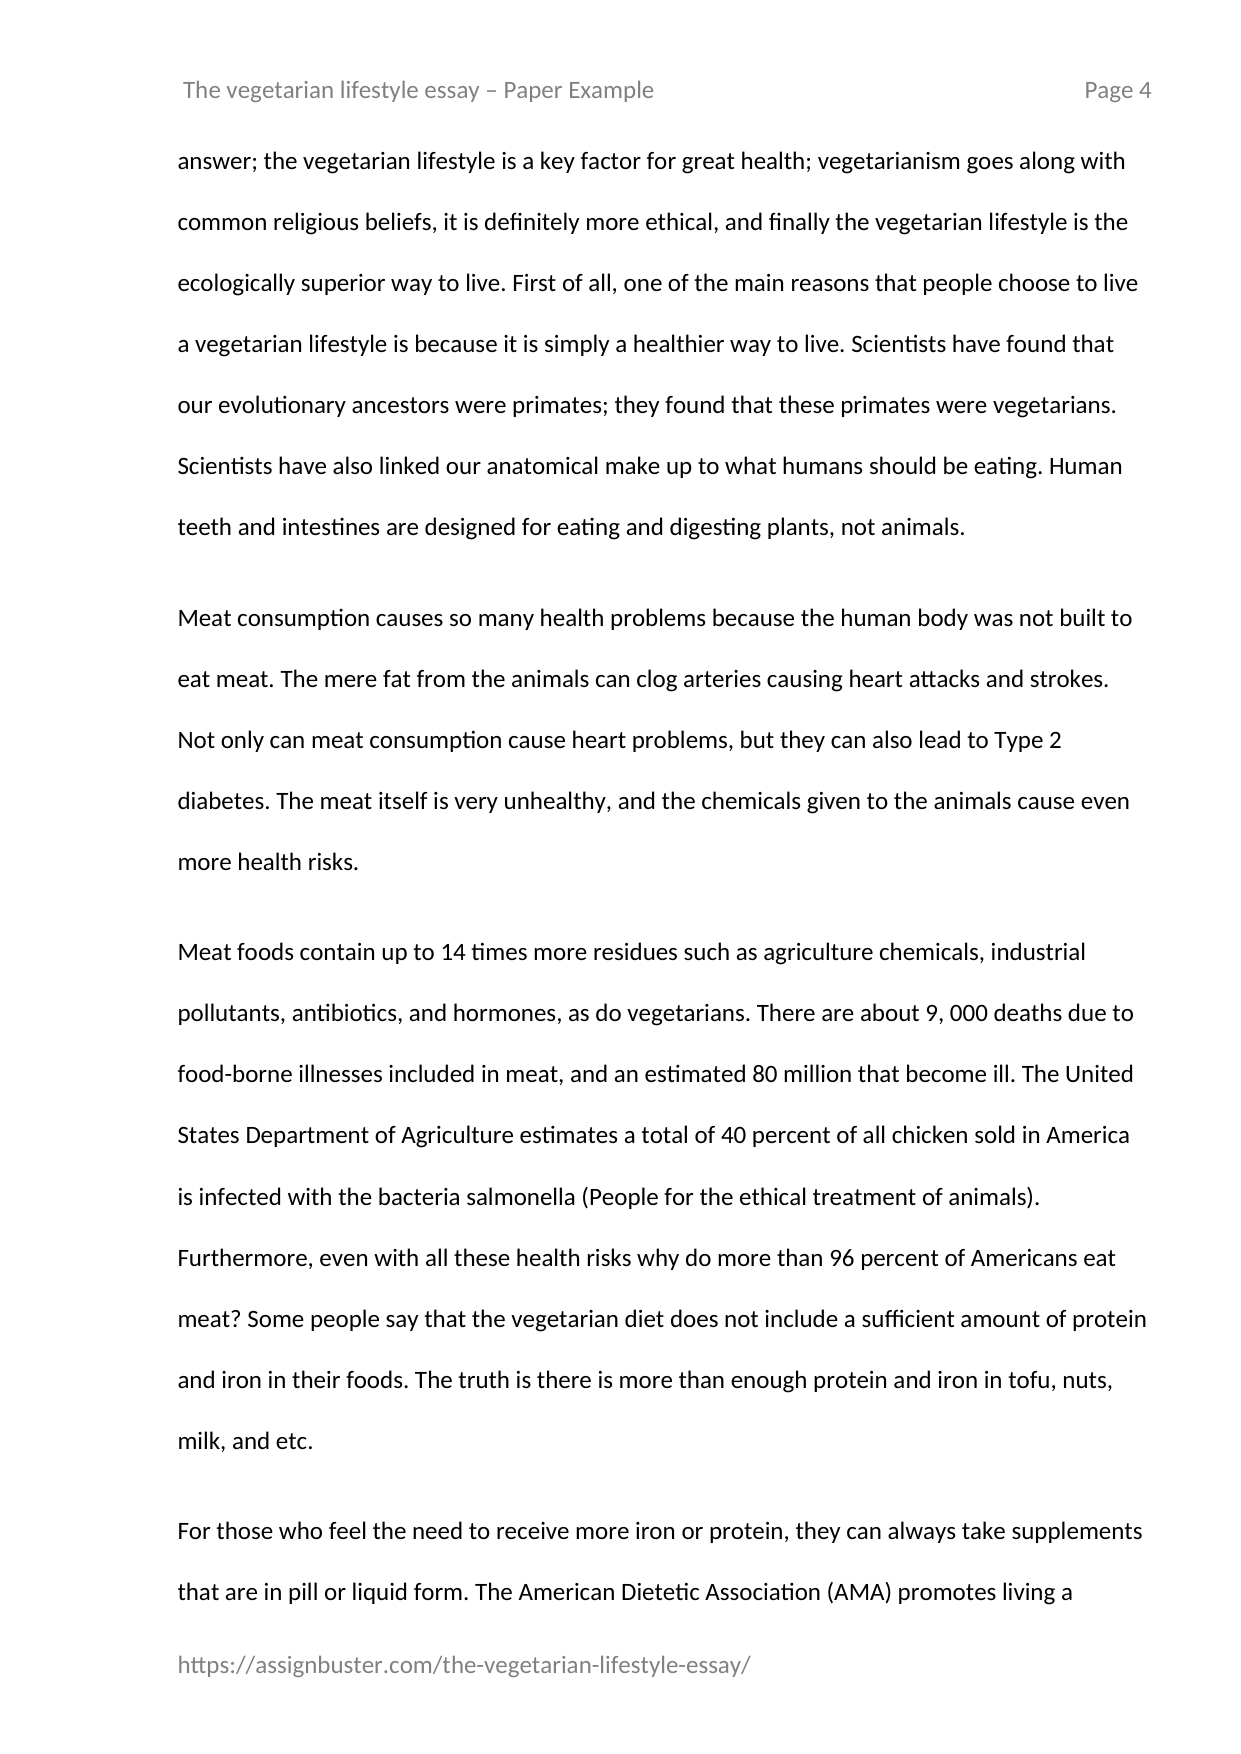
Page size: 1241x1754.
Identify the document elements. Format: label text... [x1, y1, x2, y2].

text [177, 145, 1152, 542]
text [177, 1515, 1152, 1607]
text Meat consumption causes so many health problems because the human body was not built to eat meat. The mere fat from the animals can clog arteries causing heart attacks and strokes. Not only can meat consumption cause heart problems, but they can also lead to Type 2 diabetes. The meat itself is very unhealthy, and the chemicals given to the animals cause even more health risks. [177, 602, 1152, 876]
text Meat foods contain up to 14 times more residues such as agriculture chemicals, industrial pollutants, antibiotics, and hormones, as do vegetarians. There are about 9, 000 deaths due to food-borne illnesses included in meat, and an estimated 80 million that become ill. The United States Department of Agriculture estimates a total of 40 percent of all chicken sold in America is infected with the bacteria salmonella (People for the ethical treatment of animals). Furthermore, even with all these health risks why do more than 96 percent of Americans eat meat? Some people say that the vegetarian diet does not include a sufficient amount of protein and iron in their foods. The truth is there is more than enough protein and iron in tofu, nuts, milk, and etc. [177, 936, 1152, 1455]
